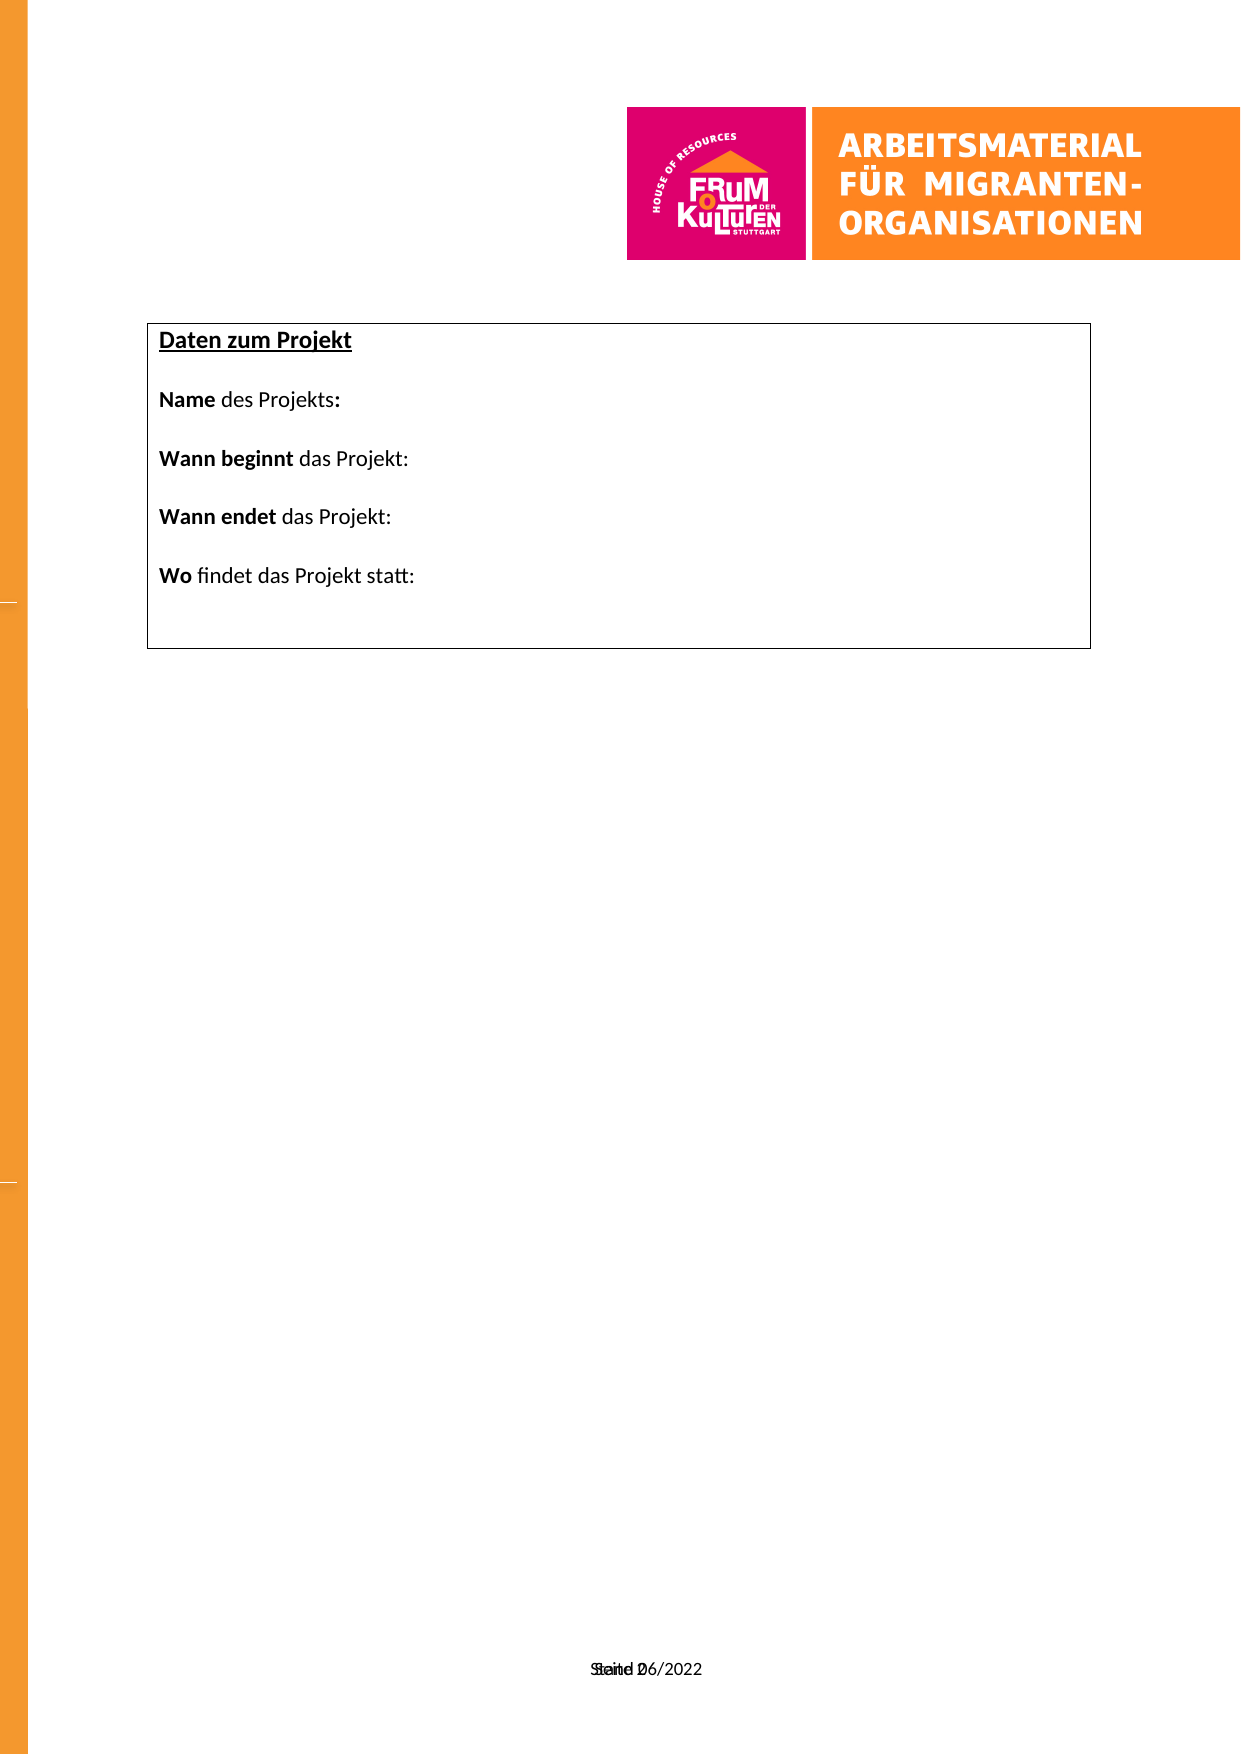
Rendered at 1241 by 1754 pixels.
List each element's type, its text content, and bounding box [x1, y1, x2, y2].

table_header Daten zum Projekt Name des Projekts: Wann beginnt das Projekt: Wann endet das Projekt: Wo findet das Projekt statt: [148, 324, 1090, 648]
picture [627, 107, 1241, 260]
